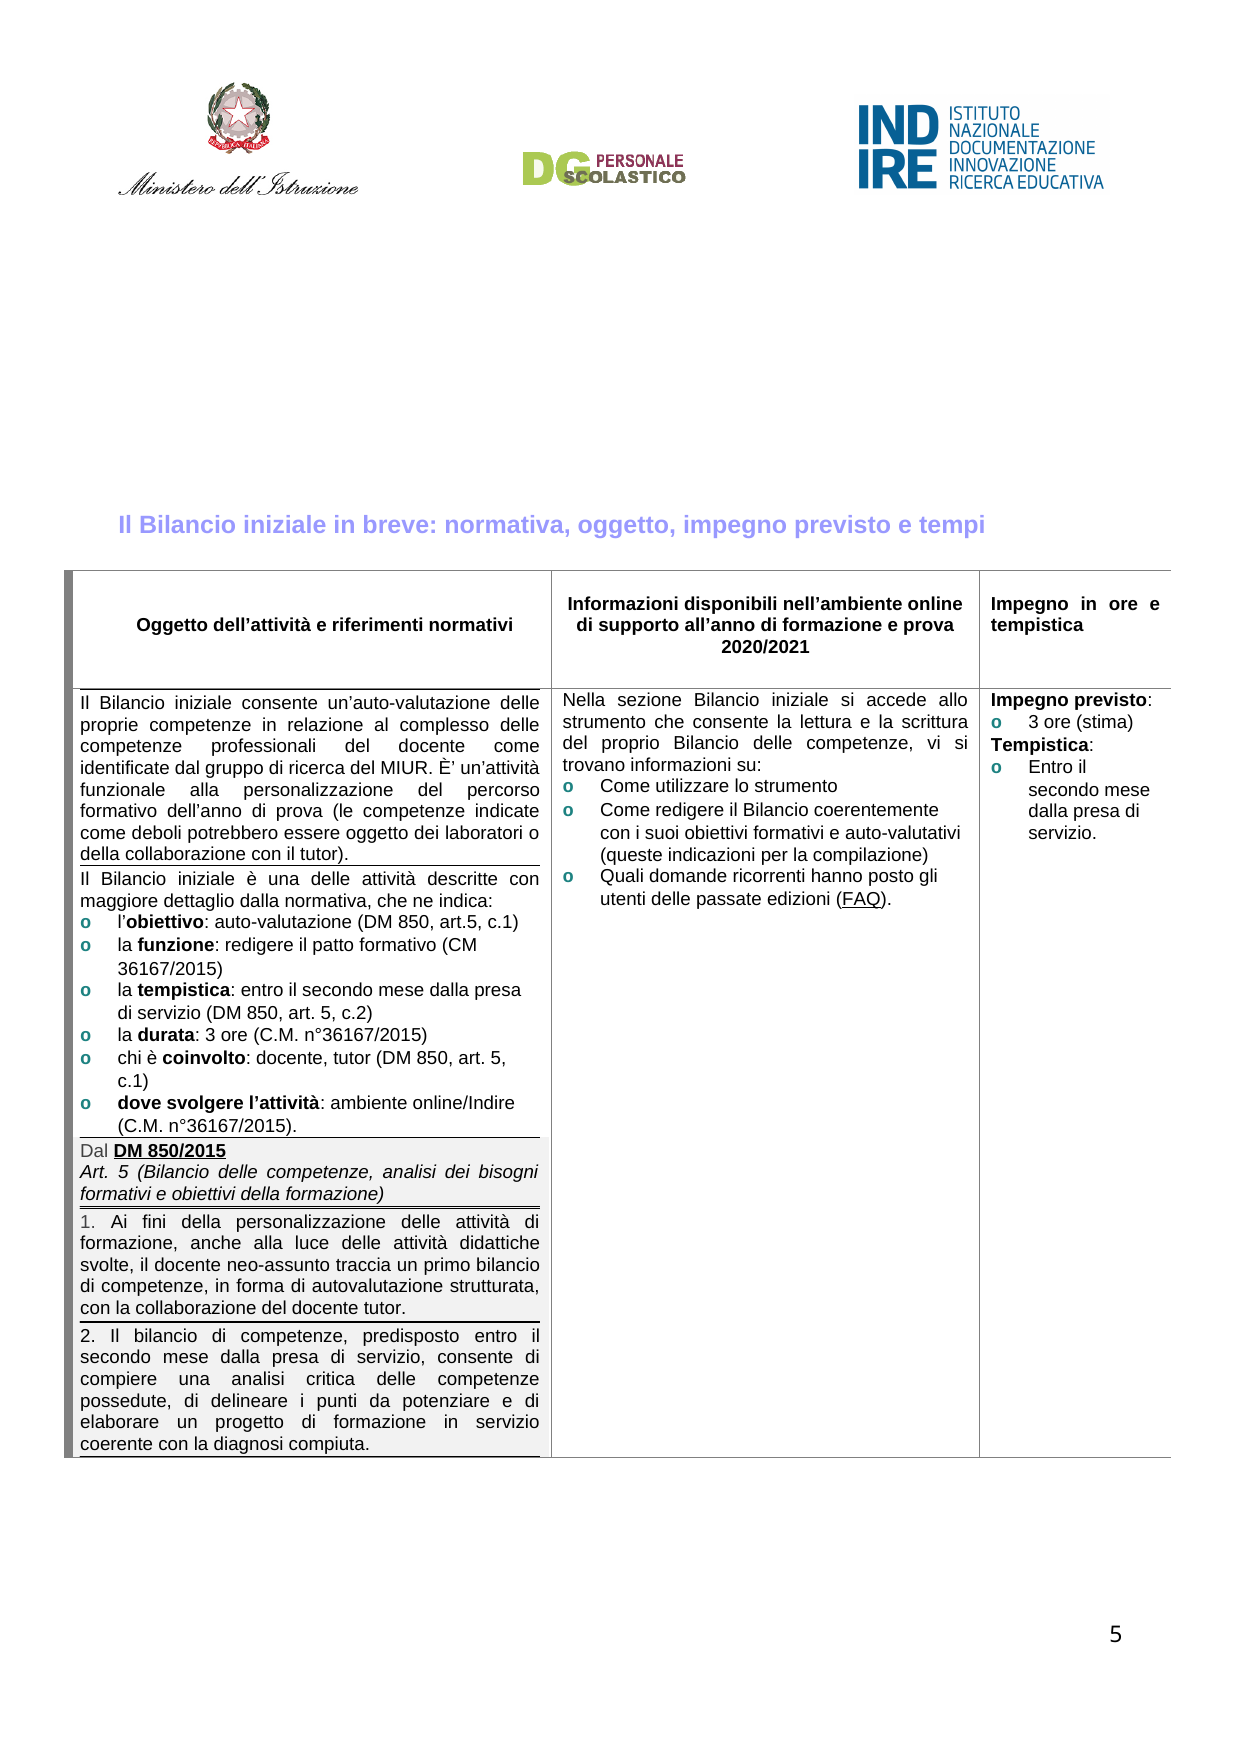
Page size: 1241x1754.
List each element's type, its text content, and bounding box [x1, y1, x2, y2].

picture [518, 141, 688, 195]
table_cell Impegno previsto: 3 ore (stima) Tempistica: Entro il secondo mese dalla presa di servizio. [980, 689, 1171, 1457]
table_header Informazioni disponibili nell’ambiente online di supporto all’anno di formazione e prova 2020/2021 [552, 571, 979, 688]
table_cell Nella sezione Bilancio iniziale si accede allo strumento che consente la lettura e la scrittura del proprio Bilancio delle competenze, vi si trovano informazioni su: Come utilizzare lo strumento Come redigere il Bilancio coerentemente con i suoi obiettivi formativi e auto-valutativi (queste indicazioni per la compilazione) Quali domande ricorrenti hanno posto gli utenti delle passate edizioni (FAQ). [552, 689, 979, 1457]
subtitle Il Bilancio iniziale in breve: normativa, oggetto, impegno previsto e tempi [118, 510, 1122, 539]
table_header Oggetto dell’attività e riferimenti normativi [73, 571, 551, 688]
picture [853, 94, 1110, 195]
table_header Impegno in ore e tempistica [980, 571, 1171, 688]
picture [118, 82, 359, 195]
table_cell Il Bilancio iniziale consente un’auto-valutazione delle proprie competenze in relazione al complesso delle competenze professionali del docente come identificate dal gruppo di ricerca del MIUR. È’ un’attività funzionale alla personalizzazione del percorso formativo dell’anno di prova (le competenze indicate come deboli potrebbero essere oggetto dei laboratori o della collaborazione con il tutor). Il Bilancio iniziale è una delle attività descritte con maggiore dettaglio dalla normativa, che ne indica: l’obiettivo: auto-valutazione (DM 850, art.5, c.1) la funzione: redigere il patto formativo (CM 36167/2015) la tempistica: entro il secondo mese dalla presa di servizio (DM 850, art. 5, c.2) la durata: 3 ore (C.M. n°36167/2015) chi è coinvolto: docente, tutor (DM 850, art. 5, c.1) dove svolgere l’attività: ambiente online/Indire (C.M. n°36167/2015). Dal DM 850/2015 Art. 5 (Bilancio delle competenze, analisi dei bisogni formativi e obiettivi della formazione) 1. Ai fini della personalizzazione delle attività di formazione, anche alla luce delle attività didattiche svolte, il docente neo-assunto traccia un primo bilancio di competenze, in forma di autovalutazione strutturata, con la collaborazione del docente tutor. 2. Il bilancio di competenze, predisposto entro il secondo mese dalla presa di servizio, consente di compiere una analisi critica delle competenze possedute, di delineare i punti da potenziare e di elaborare un progetto di formazione in servizio coerente con la diagnosi compiuta. [73, 689, 551, 1457]
